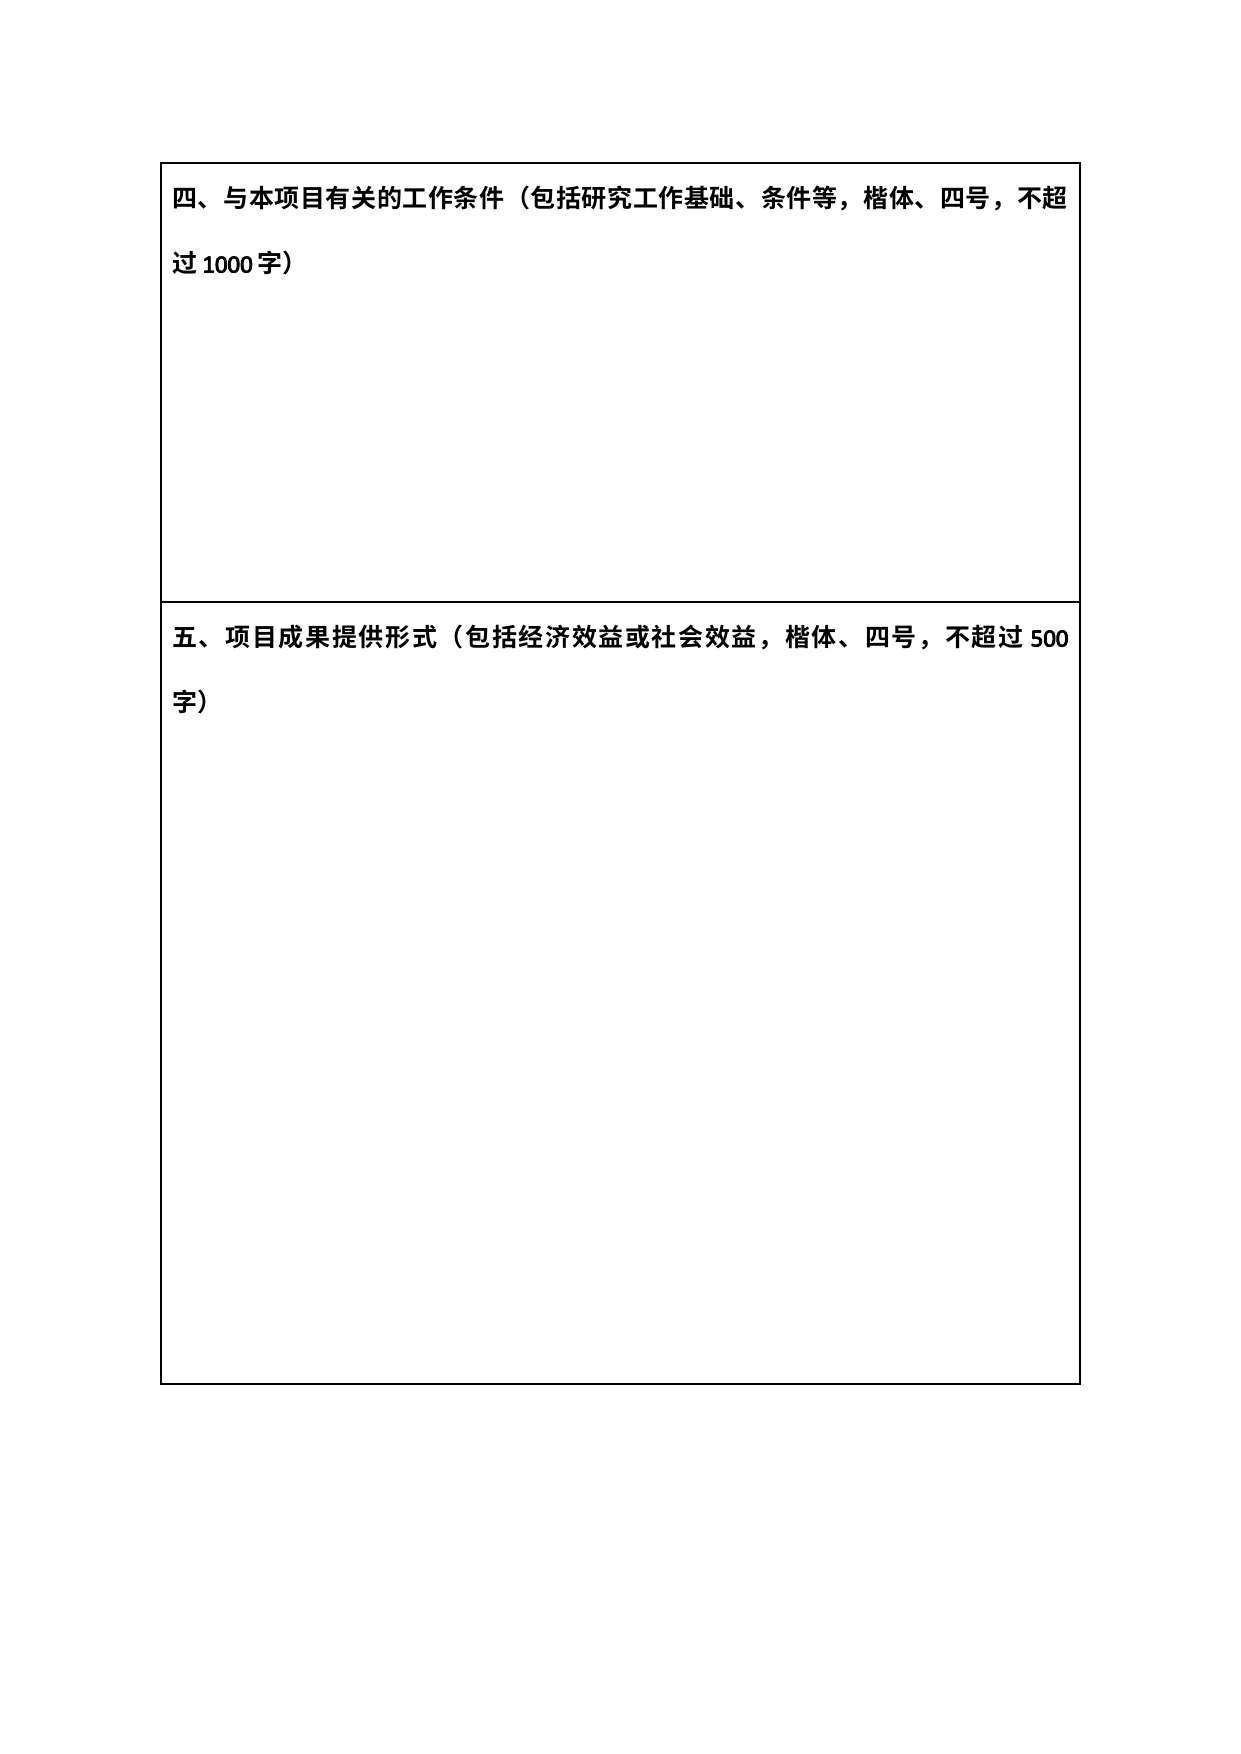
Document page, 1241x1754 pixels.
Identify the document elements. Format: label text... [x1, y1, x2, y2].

table_cell 四、与本项目有关的工作条件（包括研究工作基础、条件等，楷体、四号，不超过1000字） [162, 164, 1079, 601]
table_cell 五、项目成果提供形式（包括经济效益或社会效益，楷体、四号，不超过500字） [162, 603, 1079, 1383]
